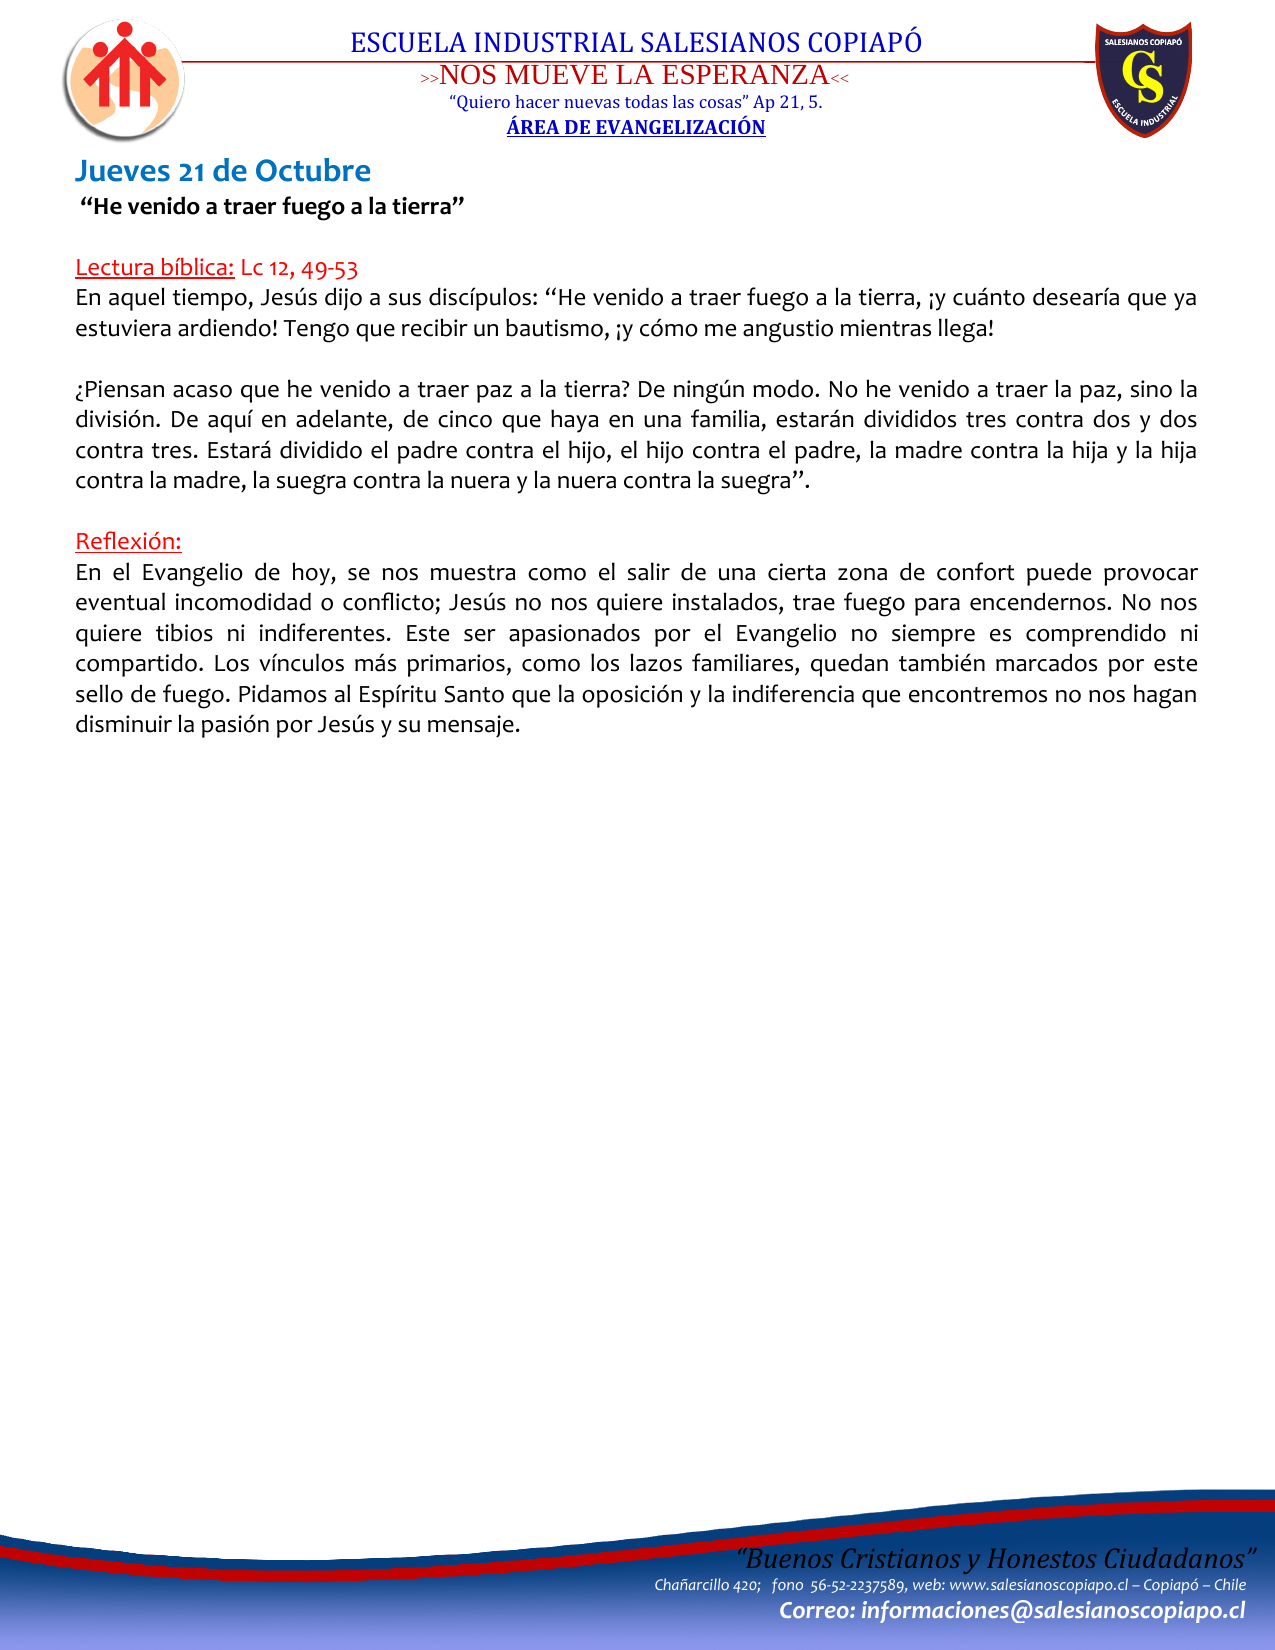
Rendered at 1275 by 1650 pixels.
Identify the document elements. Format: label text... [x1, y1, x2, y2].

text Jueves 21 de Octubre [75, 150, 1200, 190]
text “He venido a traer fuego a la tierra” [75, 190, 1200, 221]
picture [0, 1461, 1275, 1650]
text En aquel tiempo, Jesús dijo a sus discípulos: “He venido a traer fuego a la tierra, ¡y cuánto desearía que ya estuviera ardiendo! Tengo que recibir un bautismo, ¡y cómo me angustio mientras llega! [75, 282, 1200, 343]
picture [1094, 21, 1193, 140]
text En el Evangelio de hoy, se nos muestra como el salir de una cierta zona de confort puede provocar eventual incomodidad o conflicto; Jesús no nos quiere instalados, trae fuego para encendernos. No nos quiere tibios ni indiferentes. Este ser apasionados por el Evangelio no siempre es comprendido ni compartido. Los vínculos más primarios, como los lazos familiares, quedan también marcados por este sello de fuego. Pidamos al Espíritu Santo que la oposición y la indiferencia que encontremos no nos hagan disminuir la pasión por Jesús y su mensaje. [75, 557, 1200, 740]
picture [56, 17, 186, 147]
text Reflexión: [75, 526, 1200, 557]
text Lectura bíblica: Lc 12, 49-53 [75, 251, 1200, 282]
text ¿Piensan acaso que he venido a traer paz a la tierra? De ningún modo. No he venido a traer la paz, sino la división. De aquí en adelante, de cinco que haya en una familia, estarán divididos tres contra dos y dos contra tres. Estará dividido el padre contra el hijo, el hijo contra el padre, la madre contra la hija y la hija contra la madre, la suegra contra la nuera y la nuera contra la suegra’’. [75, 373, 1200, 496]
